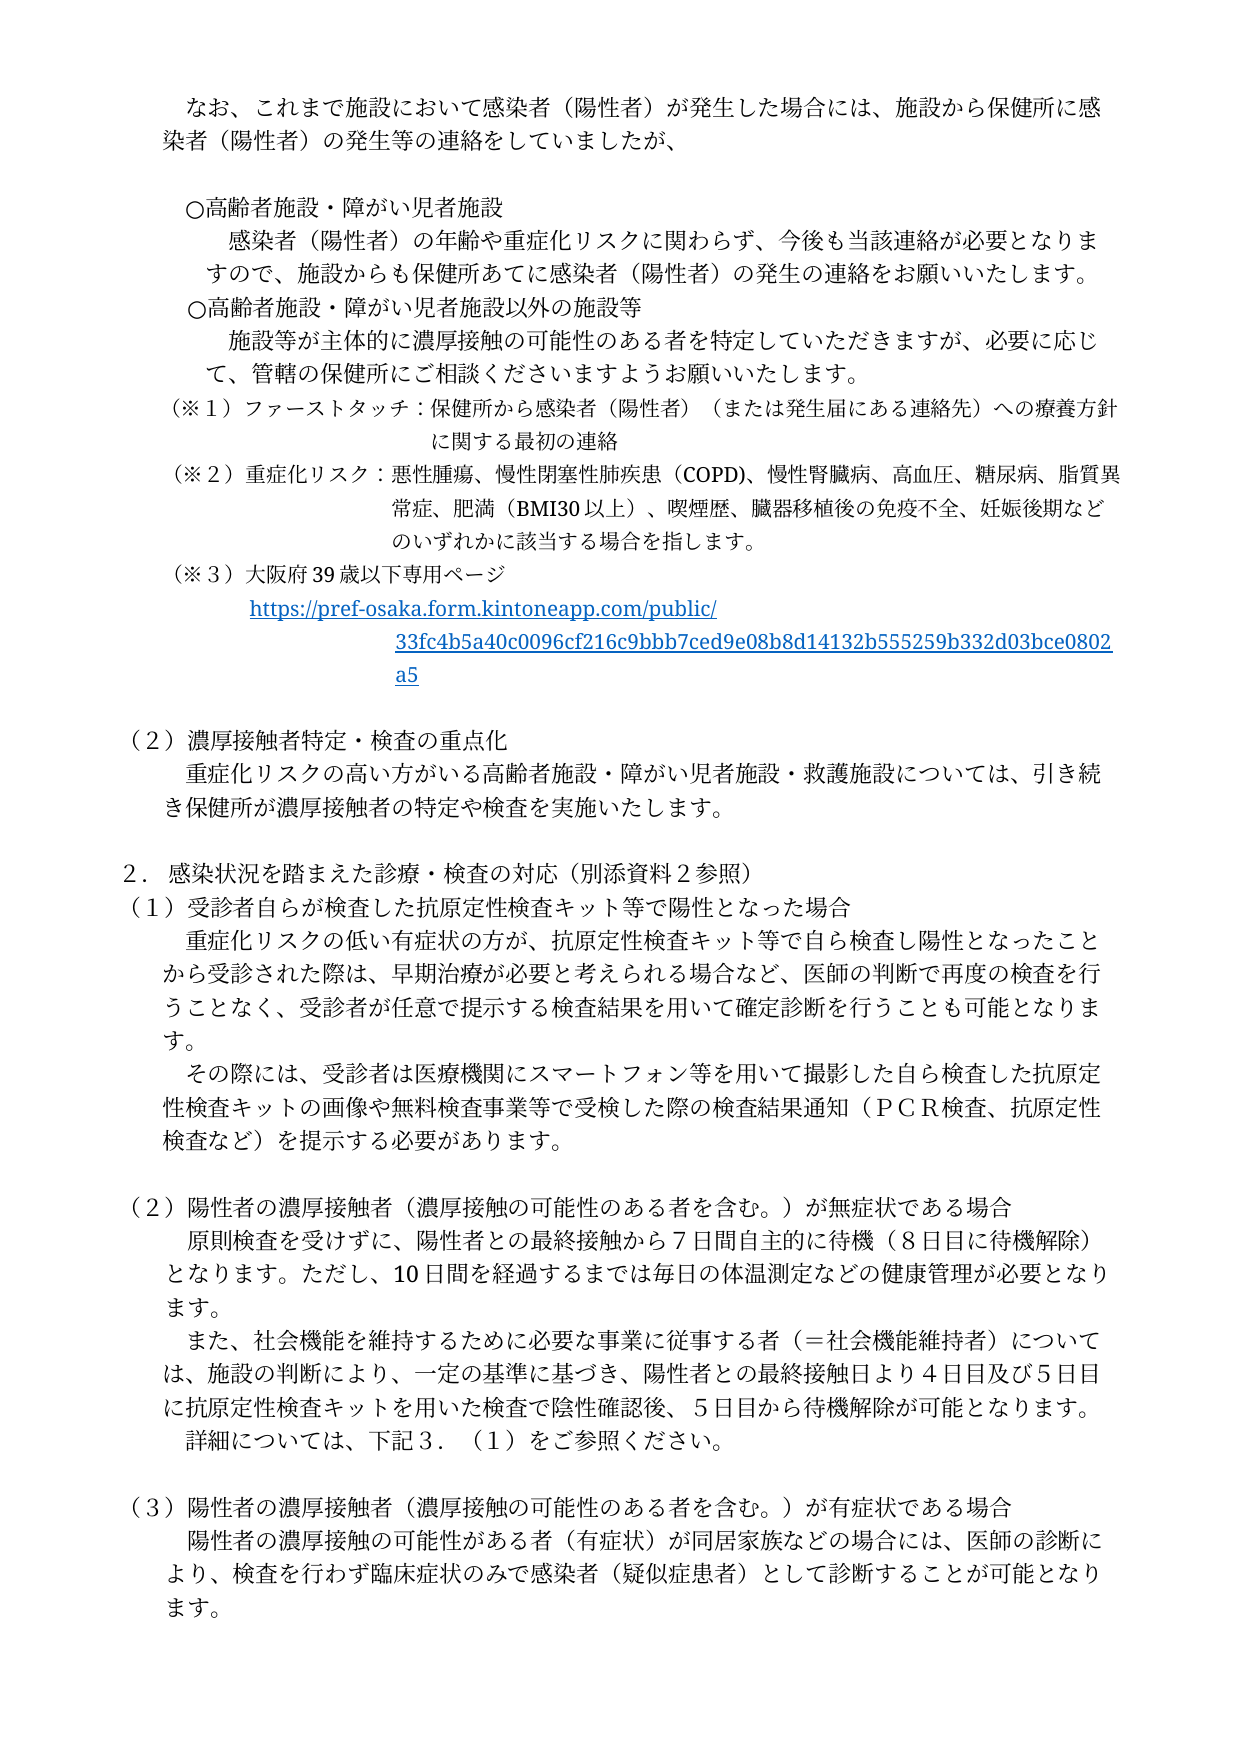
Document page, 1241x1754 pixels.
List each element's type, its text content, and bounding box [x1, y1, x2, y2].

text 原則検査を受けずに、陽性者との最終接触から７日間自主的に待機（８日目に待機解除）となります。ただし、10日間を経過するまでは毎日の体温測定などの健康管理が必要となります。 [118, 1223, 1122, 1323]
text （※３）大阪府39歳以下専用ページ [162, 556, 1122, 589]
text （※１）ファーストタッチ：保健所から感染者（陽性者）（または発生届にある連絡先）への療養方針に関する最初の連絡 [118, 389, 1122, 456]
list 感染状況を踏まえた診療・検査の対応（別添資料２参照） [118, 856, 1122, 889]
text 詳細については、下記３．（１）をご参照ください。 [162, 1423, 1122, 1456]
text ○高齢者施設・障がい児者施設以外の施設等 [118, 289, 1122, 323]
text （※２）重症化リスク：悪性腫瘍、慢性閉塞性肺疾患（COPD)、慢性腎臓病、高血圧、糖尿病、脂質異常症、肥満（BMI30以上）、喫煙歴、臓器移植後の免疫不全、妊娠後期などのいずれかに該当する場合を指します。 [162, 456, 1122, 556]
text （２）陽性者の濃厚接触者（濃厚接触の可能性のある者を含む。）が無症状である場合 [118, 1189, 1122, 1223]
text また、社会機能を維持するために必要な事業に従事する者（＝社会機能維持者）については、施設の判断により、一定の基準に基づき、陽性者との最終接触日より４日目及び５日目に抗原定性検査キットを用いた検査で陰性確認後、５日目から待機解除が可能となります。 [162, 1323, 1122, 1423]
text なお、これまで施設において感染者（陽性者）が発生した場合には、施設から保健所に感染者（陽性者）の発生等の連絡をしていましたが、 [162, 89, 1122, 156]
text 施設等が主体的に濃厚接触の可能性のある者を特定していただきますが、必要に応じて、管轄の保健所にご相談くださいますようお願いいたします。 [206, 323, 1122, 389]
text （３）陽性者の濃厚接触者（濃厚接触の可能性のある者を含む。）が有症状である場合 [118, 1489, 1122, 1523]
text https://pref-osaka.form.kintoneapp.com/public/33fc4b5a40c0096cf216c9bbb7ced9e08b8d14132b555259b332d03bce0802a5 [249, 589, 1122, 689]
text 重症化リスクの低い有症状の方が、抗原定性検査キット等で自ら検査し陽性となったことから受診された際は、早期治療が必要と考えられる場合など、医師の判断で再度の検査を行うことなく、受診者が任意で提示する検査結果を用いて確定診断を行うことも可能となります。 [162, 923, 1122, 1056]
text （２）濃厚接触者特定・検査の重点化 [118, 723, 1122, 756]
text 重症化リスクの高い方がいる高齢者施設・障がい児者施設・救護施設については、引き続き保健所が濃厚接触者の特定や検査を実施いたします。 [162, 756, 1122, 823]
text ○高齢者施設・障がい児者施設 [162, 189, 1122, 223]
text その際には、受診者は医療機関にスマートフォン等を用いて撮影した自ら検査した抗原定性検査キットの画像や無料検査事業等で受検した際の検査結果通知（ＰＣＲ検査、抗原定性検査など）を提示する必要があります。 [162, 1056, 1122, 1156]
text 陽性者の濃厚接触の可能性がある者（有症状）が同居家族などの場合には、医師の診断により、検査を行わず臨床症状のみで感染者（疑似症患者）として診断することが可能となります。 [118, 1523, 1122, 1623]
text 感染者（陽性者）の年齢や重症化リスクに関わらず、今後も当該連絡が必要となりますので、施設からも保健所あてに感染者（陽性者）の発生の連絡をお願いいたします。 [206, 223, 1122, 289]
text （１）受診者自らが検査した抗原定性検査キット等で陽性となった場合 [118, 889, 1122, 923]
